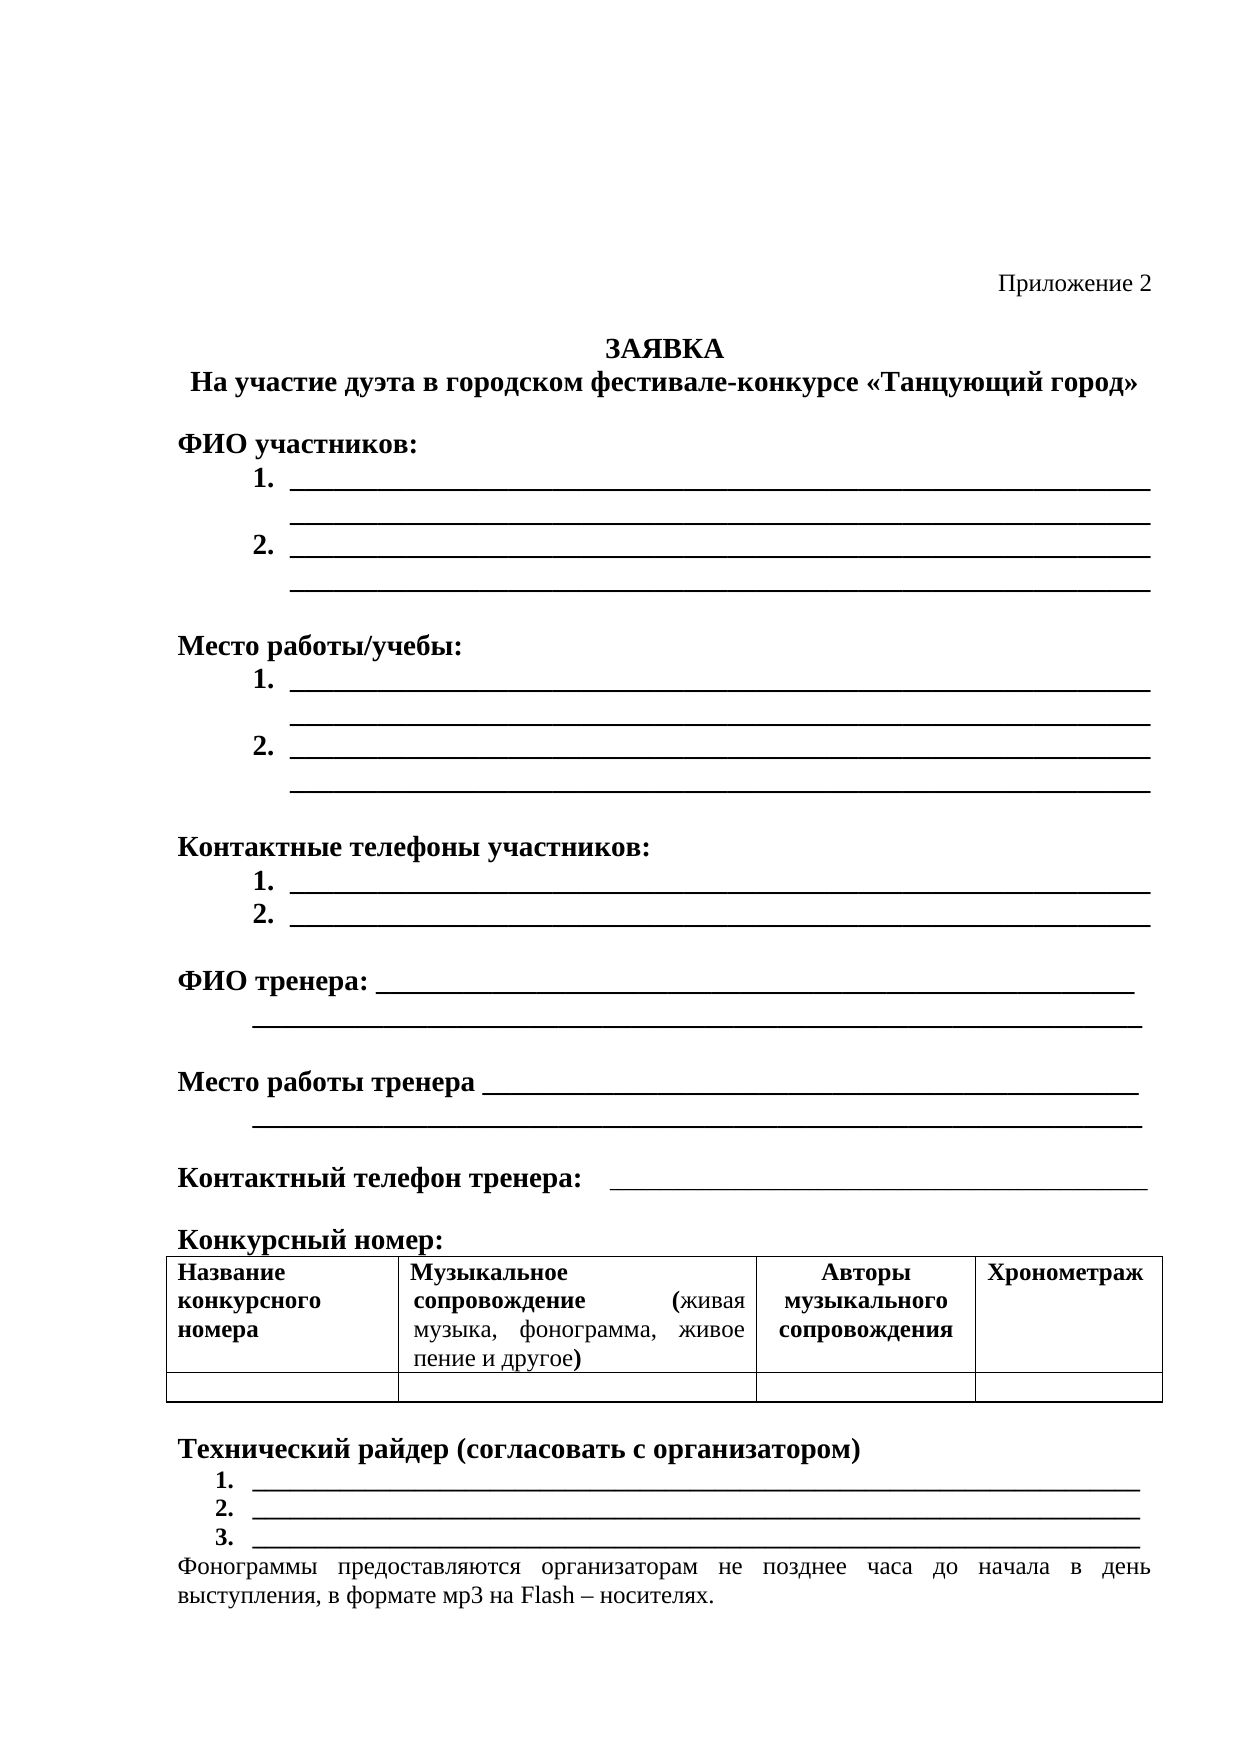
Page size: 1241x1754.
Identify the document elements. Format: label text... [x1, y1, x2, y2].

table_header Название конкурсного номера [167, 1257, 398, 1372]
text Конкурсный номер: [177, 1222, 1152, 1256]
list _______________________________________________________________________ [215, 1493, 1152, 1522]
text ФИО участников: [177, 427, 1152, 460]
list ___________________________________________________________ [252, 896, 1152, 930]
list ___________________________________________________________ [252, 863, 1152, 896]
table_cell [757, 1373, 975, 1401]
text Место работы тренера _____________________________________________ [177, 1064, 1152, 1097]
text Контактные телефоны участников: [177, 829, 1152, 863]
table_cell [167, 1373, 398, 1401]
text Приложение 2 [177, 268, 1152, 297]
text ФИО тренера: ____________________________________________________ [177, 963, 1152, 997]
list _______________________________________________________________________ [215, 1465, 1152, 1493]
list ______________________________________________________________________________________________________________________ [252, 460, 1152, 527]
text Контактный телефон тренера: ___________________________________________ [177, 1160, 1152, 1193]
text Технический райдер (согласовать с организатором) [177, 1431, 1152, 1465]
table_header Авторы музыкального сопровождения [757, 1257, 975, 1372]
list ______________________________________________________________________________________________________________________ [252, 527, 1152, 594]
text _____________________________________________________________ [252, 997, 1152, 1030]
text Фонограммы предоставляются организаторам не позднее часа до начала в день выступления, в формате мр3 на Flash – носителях. [177, 1551, 1152, 1608]
table_header Хронометраж [976, 1257, 1162, 1372]
text ЗАЯВКА [177, 331, 1152, 364]
text На участие дуэта в городском фестивале-конкурсе «Танцующий город» [177, 364, 1152, 398]
list _______________________________________________________________________ [215, 1522, 1152, 1551]
list ______________________________________________________________________________________________________________________ [252, 661, 1152, 728]
text Место работы/учебы: [177, 628, 1152, 661]
table_cell [399, 1373, 756, 1401]
text _____________________________________________________________ [252, 1097, 1152, 1131]
table_header Музыкальное сопровождение (живая музыка, фонограмма, живое пение и другое) [399, 1257, 756, 1372]
table_cell [976, 1373, 1162, 1401]
list ______________________________________________________________________________________________________________________ [252, 728, 1152, 796]
